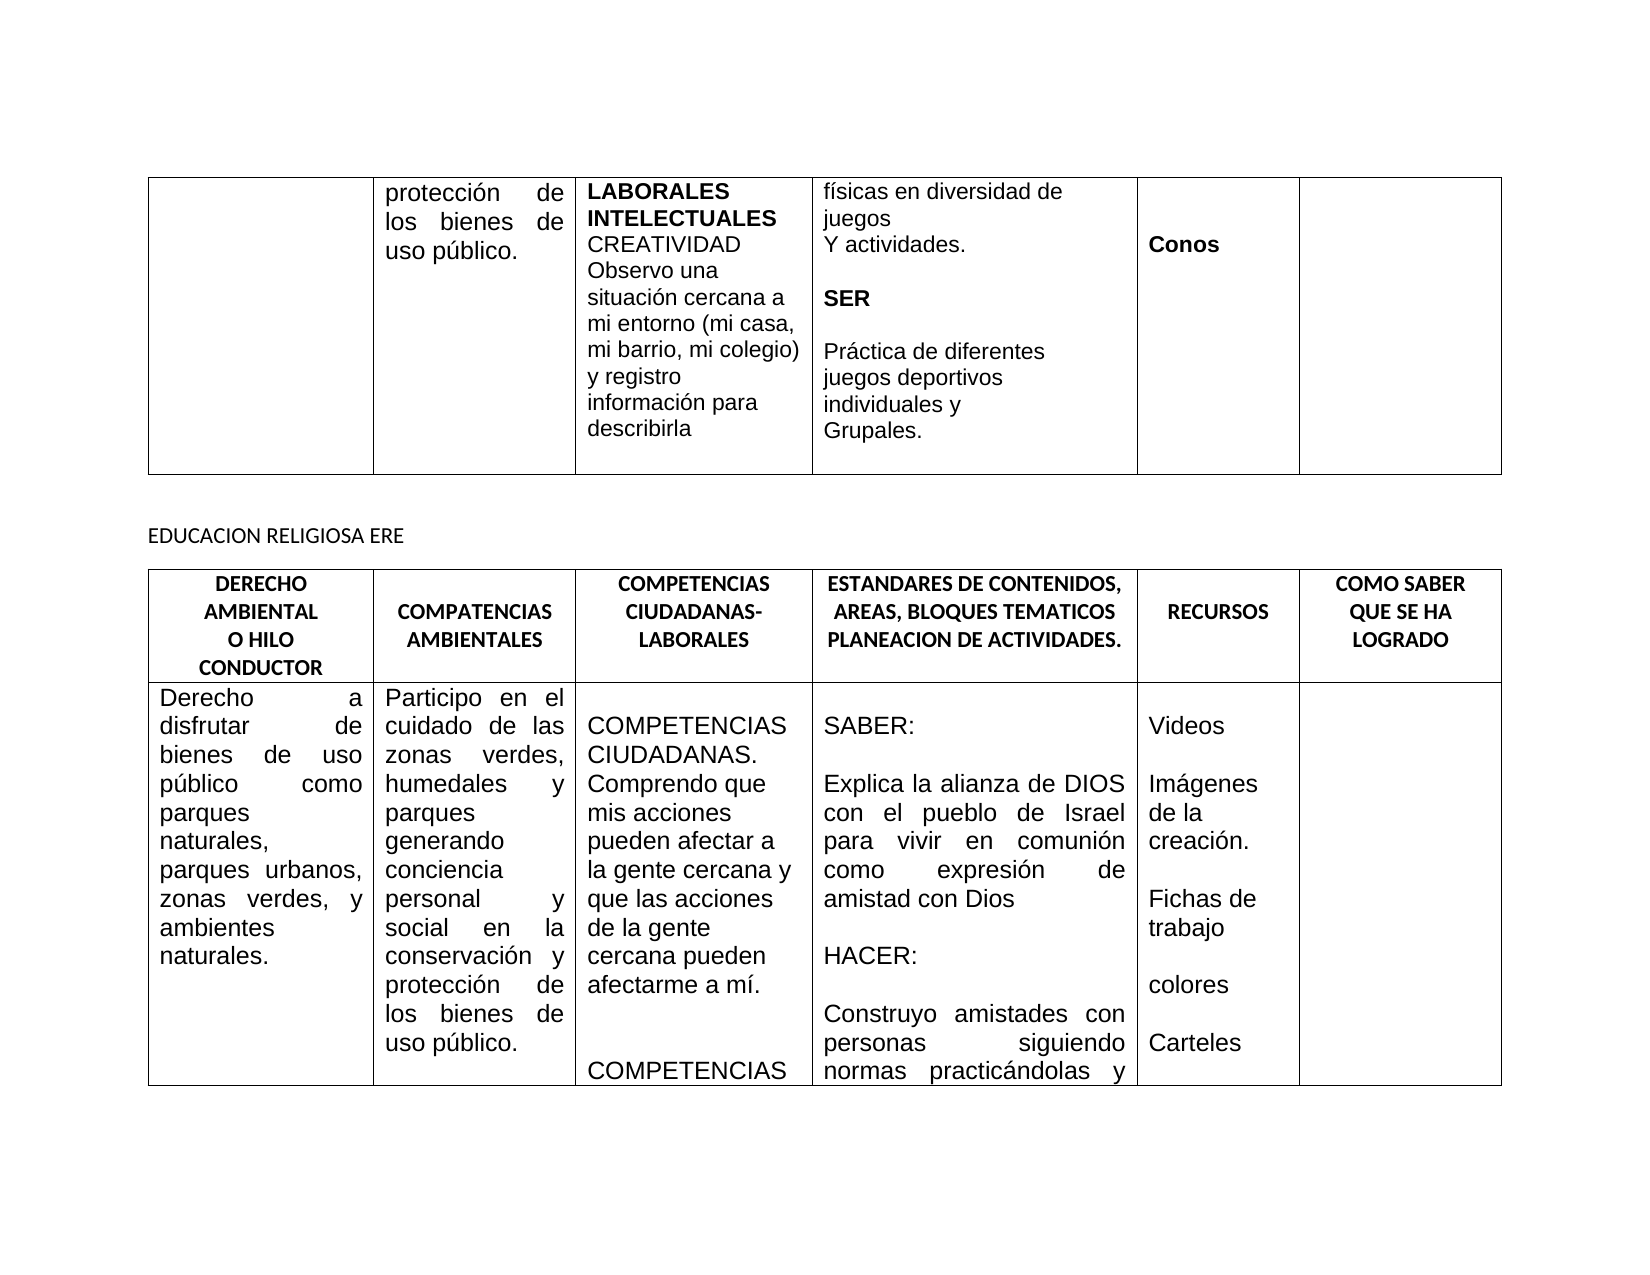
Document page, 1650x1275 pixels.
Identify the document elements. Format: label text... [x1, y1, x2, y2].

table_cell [813, 178, 1137, 474]
table_header DERECHO AMBIENTAL O HILO CONDUCTOR [149, 570, 373, 682]
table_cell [576, 178, 812, 474]
table_header ESTANDARES DE CONTENIDOS, AREAS, BLOQUES TEMATICOS PLANEACION DE ACTIVIDADES. [813, 570, 1137, 682]
table_cell [1300, 178, 1501, 474]
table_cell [576, 683, 812, 1085]
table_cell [149, 178, 373, 474]
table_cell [374, 178, 575, 474]
text EDUCACION RELIGIOSA ERE [148, 522, 1502, 549]
table_header COMO SABER QUE SE HA LOGRADO [1300, 570, 1501, 682]
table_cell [1138, 178, 1299, 474]
table_header COMPATENCIAS AMBIENTALES [374, 570, 575, 682]
table_cell [1300, 683, 1501, 1085]
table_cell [1138, 683, 1299, 1085]
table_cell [813, 683, 1137, 1085]
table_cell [374, 683, 575, 1085]
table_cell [149, 683, 373, 1085]
table_header RECURSOS [1138, 570, 1299, 682]
table_header COMPETENCIAS CIUDADANAS- LABORALES [576, 570, 812, 682]
